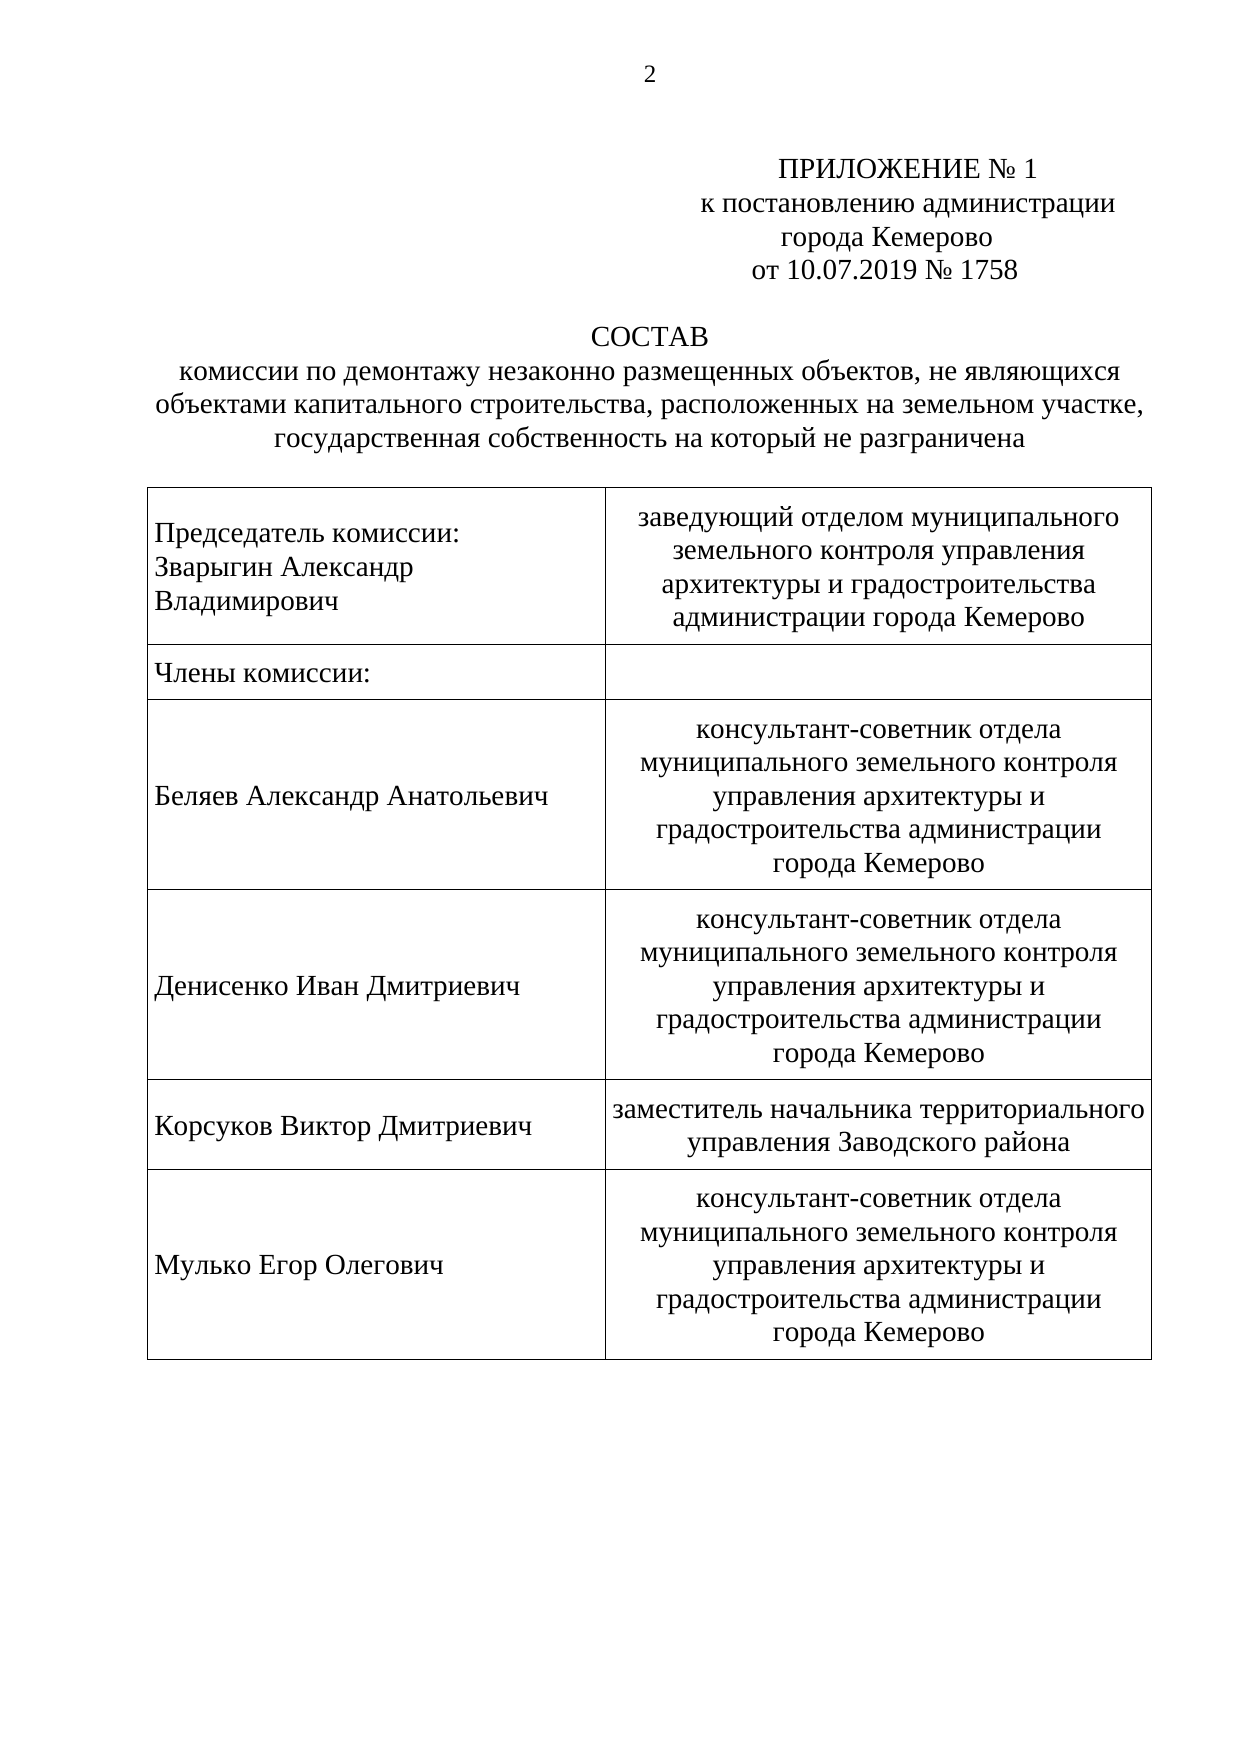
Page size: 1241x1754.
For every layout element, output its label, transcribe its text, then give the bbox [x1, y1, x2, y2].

table_cell Денисенко Иван Дмитриевич [148, 890, 605, 1079]
table_cell консультант-советник отдела муниципального земельного контроля управления архитектуры и градостроительства администрации города Кемерово [606, 700, 1151, 889]
text ПРИЛОЖЕНИЕ № 1 [590, 152, 1152, 185]
table_cell Беляев Александр Анатольевич [148, 700, 605, 889]
text от 10.07.2019 № 1758 [664, 252, 1152, 286]
table_header заведующий отделом муниципального земельного контроля управления архитектуры и градостроительства администрации города Кемерово [606, 488, 1151, 643]
text СОСТАВ [148, 319, 1152, 353]
table_cell Члены комиссии: [148, 645, 605, 699]
table_cell консультант-советник отдела муниципального земельного контроля управления архитектуры и градостроительства администрации города Кемерово [606, 890, 1151, 1079]
table_cell консультант-советник отдела муниципального земельного контроля управления архитектуры и градостроительства администрации города Кемерово [606, 1170, 1151, 1359]
text города Кемерово [148, 219, 1152, 252]
text к постановлению администрации [664, 185, 1152, 219]
table_cell Мулько Егор Олегович [148, 1170, 605, 1359]
text комиссии по демонтажу незаконно размещенных объектов, не являющихся объектами капитального строительства, расположенных на земельном участке, государственная собственность на который не разграничена [148, 353, 1152, 453]
table_cell заместитель начальника территориального управления Заводского района [606, 1080, 1151, 1169]
table_header Председатель комиссии: Зварыгин Александр Владимирович [148, 488, 605, 643]
table_cell Корсуков Виктор Дмитриевич [148, 1080, 605, 1169]
table_cell [606, 645, 1151, 699]
